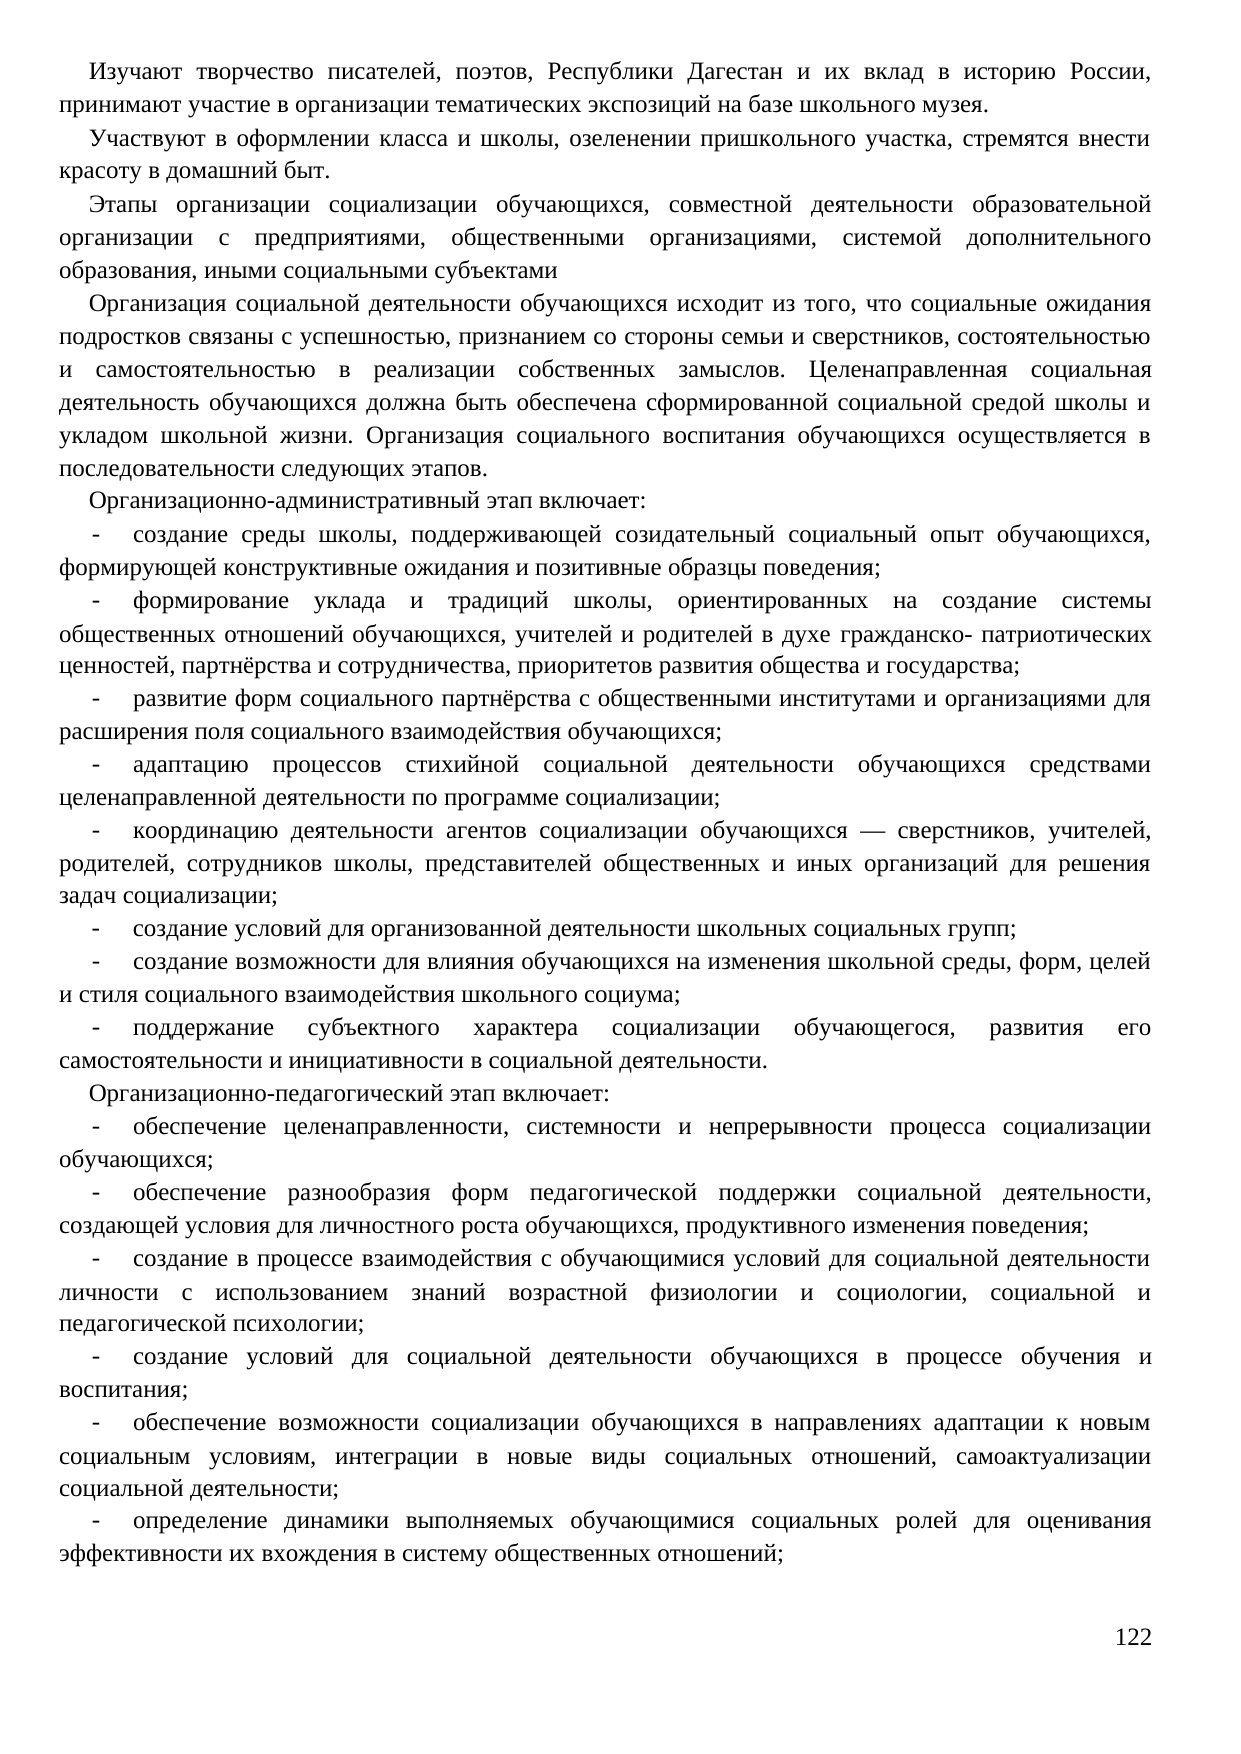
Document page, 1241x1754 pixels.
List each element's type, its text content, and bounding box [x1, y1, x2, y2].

text Изучают творчество писателей, поэтов, Республики Дагестан и их вклад в историю России, принимают участие в организации тематических экспозиций на базе школьного музея. [59, 56, 1152, 118]
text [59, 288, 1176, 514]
text Участвуют в оформлении класса и школы, озеленении пришкольного участка, стремятся внести красоту в домашний быт. [59, 123, 1151, 184]
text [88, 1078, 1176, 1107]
text Этапы организации социализации обучающихся, совместной деятельности образовательной организации с предприятиями, общественными организациями, системой дополнительного образования, иными социальными субъектами [59, 189, 1151, 283]
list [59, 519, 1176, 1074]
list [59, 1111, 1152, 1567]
